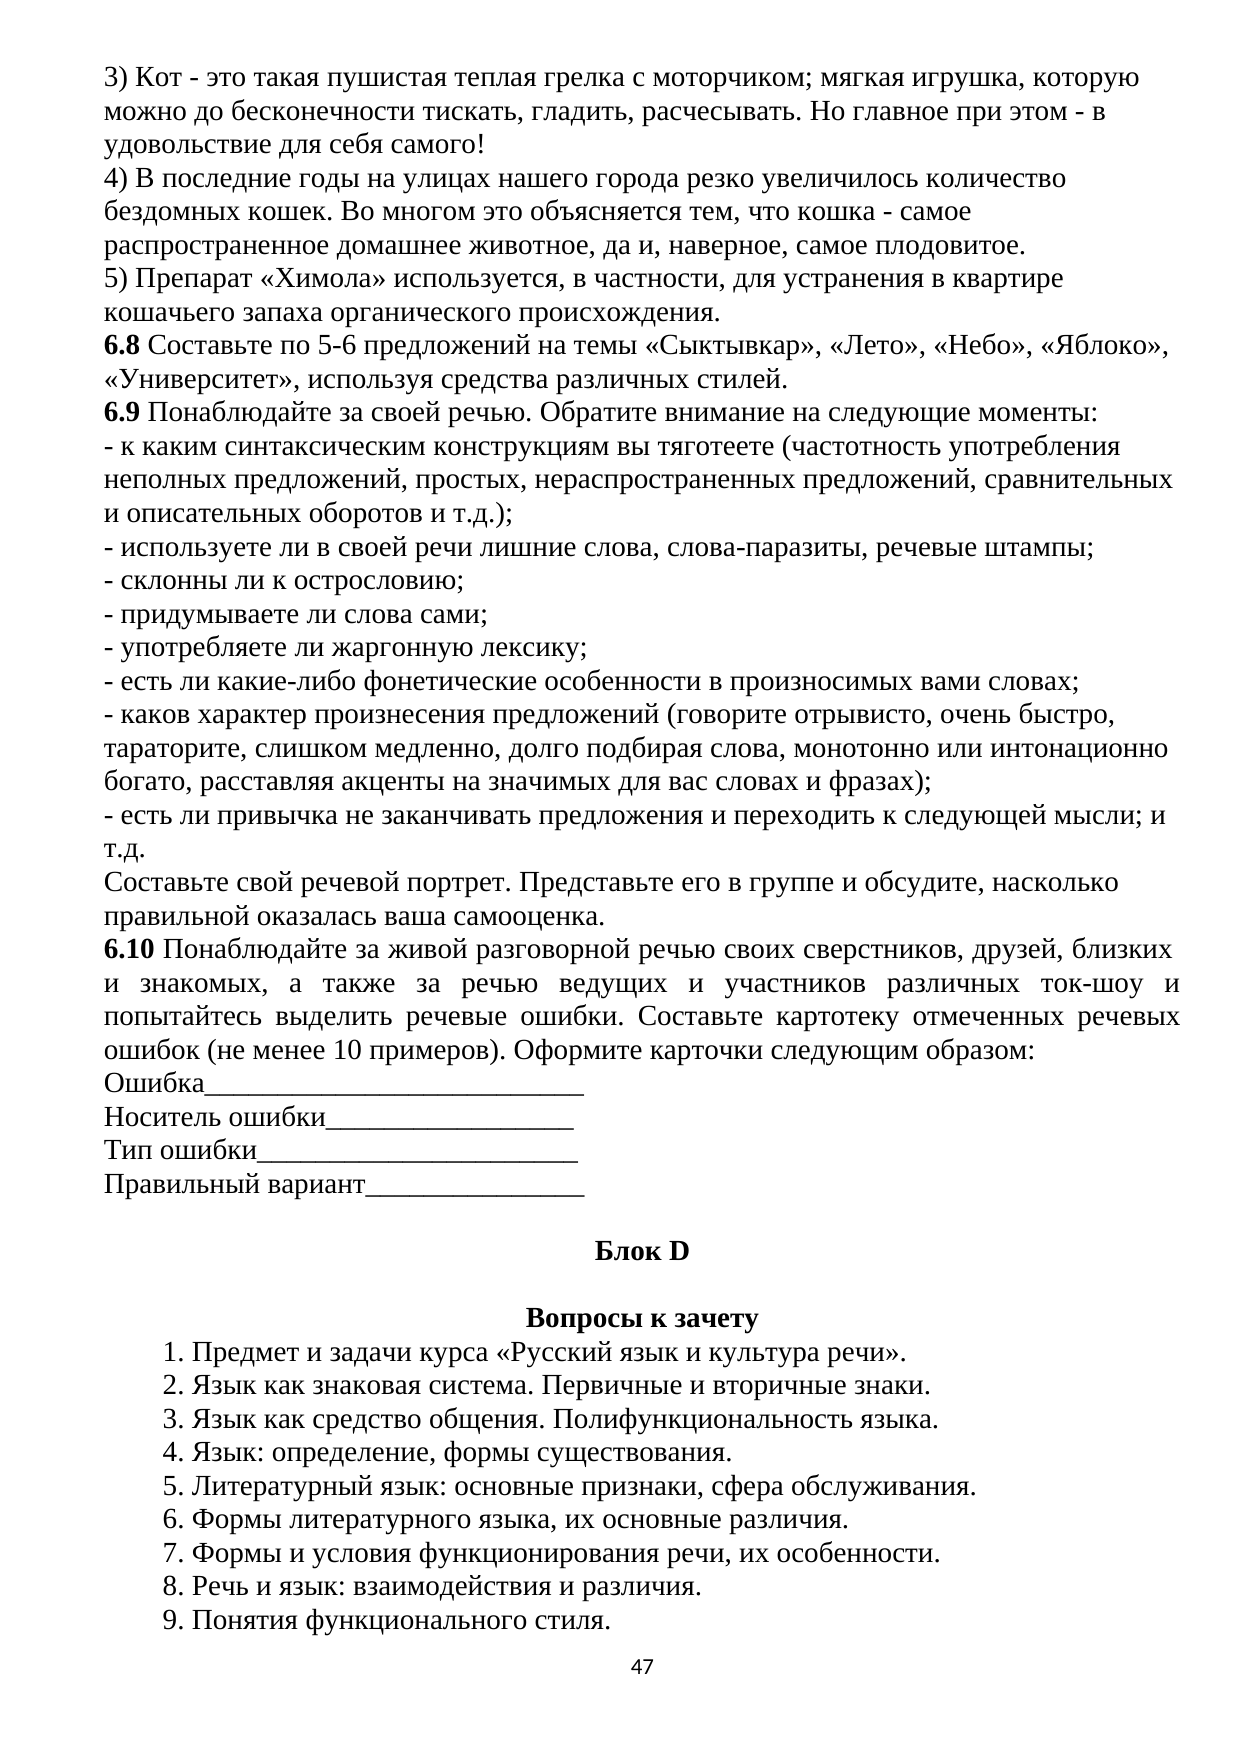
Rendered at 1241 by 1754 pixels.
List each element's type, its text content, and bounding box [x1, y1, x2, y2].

text - есть ли привычка не заканчивать предложения и переходить к следующей мысли; и т.д. [103, 797, 1181, 864]
text Носитель ошибки_________________ [103, 1099, 1181, 1132]
text 7. Формы и условия функционирования речи, их особенности. [103, 1535, 1181, 1568]
text 2. Язык как знаковая система. Первичные и вторичные знаки. [103, 1367, 1181, 1401]
text - употребляете ли жаргонную лексику; [103, 629, 1181, 663]
text Ошибка__________________________ [103, 1065, 1181, 1099]
text Тип ошибки______________________ [103, 1132, 1181, 1166]
text 3. Язык как средство общения. Полифункциональность языка. [103, 1401, 1181, 1434]
text 9. Понятия функционального стиля. [103, 1602, 1181, 1636]
text 6.9 Понаблюдайте за своей речью. Обратите внимание на следующие моменты: [103, 394, 1181, 428]
text 1. Предмет и задачи курса «Русский язык и культура речи». [103, 1334, 1181, 1367]
text Составьте свой речевой портрет. Представьте его в группе и обсудите, насколько правильной оказалась ваша самооценка. [103, 864, 1181, 931]
text - к каким синтаксическим конструкциям вы тяготеете (частотность употребления неполных предложений, простых, нераспространенных предложений, сравнительных и описательных оборотов и т.д.); [103, 428, 1181, 529]
text Правильный вариант_______________ [103, 1166, 1181, 1199]
text 4) В последние годы на улицах нашего города резко увеличилось количество бездомных кошек. Во многом это объясняется тем, что кошка - самое распространенное домашнее животное, да и, наверное, самое плодовитое. [103, 160, 1181, 260]
text 5. Литературный язык: основные признаки, сфера обслуживания. [103, 1468, 1181, 1501]
text Вопросы к зачету [103, 1300, 1181, 1334]
text 3) Кот - это такая пушистая теплая грелка с моторчиком; мягкая игрушка, которую можно до бесконечности тискать, гладить, расчесывать. Но главное при этом - в удовольствие для себя самого! [103, 59, 1181, 160]
text 6. Формы литературного языка, их основные различия. [103, 1501, 1181, 1535]
text 6.10 Понаблюдайте за живой разговорной речью своих сверстников, друзей, близких и знакомых, а также за речью ведущих и участников различных ток-шоу и попытайтесь выделить речевые ошибки. Составьте картотеку отмеченных речевых ошибок (не менее 10 примеров). Оформите карточки следующим образом: [103, 931, 1181, 1065]
text Блок D [103, 1233, 1181, 1267]
text - есть ли какие-либо фонетические особенности в произносимых вами словах; [103, 663, 1181, 696]
text 5) Препарат «Химола» используется, в частности, для устранения в квартире кошачьего запаха органического происхождения. [103, 260, 1181, 327]
text - каков характер произнесения предложений (говорите отрывисто, очень быстро, тараторите, слишком медленно, долго подбирая слова, монотонно или интонационно богато, расставляя акценты на значимых для вас словах и фразах); [103, 696, 1181, 797]
text 6.8 Составьте по 5-6 предложений на темы «Сыктывкар», «Лето», «Небо», «Яблоко», «Университет», используя средства различных стилей. [103, 327, 1181, 394]
text 4. Язык: определение, формы существования. [103, 1434, 1181, 1468]
text - придумываете ли слова сами; [103, 596, 1181, 629]
text - используете ли в своей речи лишние слова, слова-паразиты, речевые штампы; [103, 529, 1181, 562]
text 8. Речь и язык: взаимодействия и различия. [103, 1568, 1181, 1602]
text - склонны ли к острословию; [103, 562, 1181, 596]
